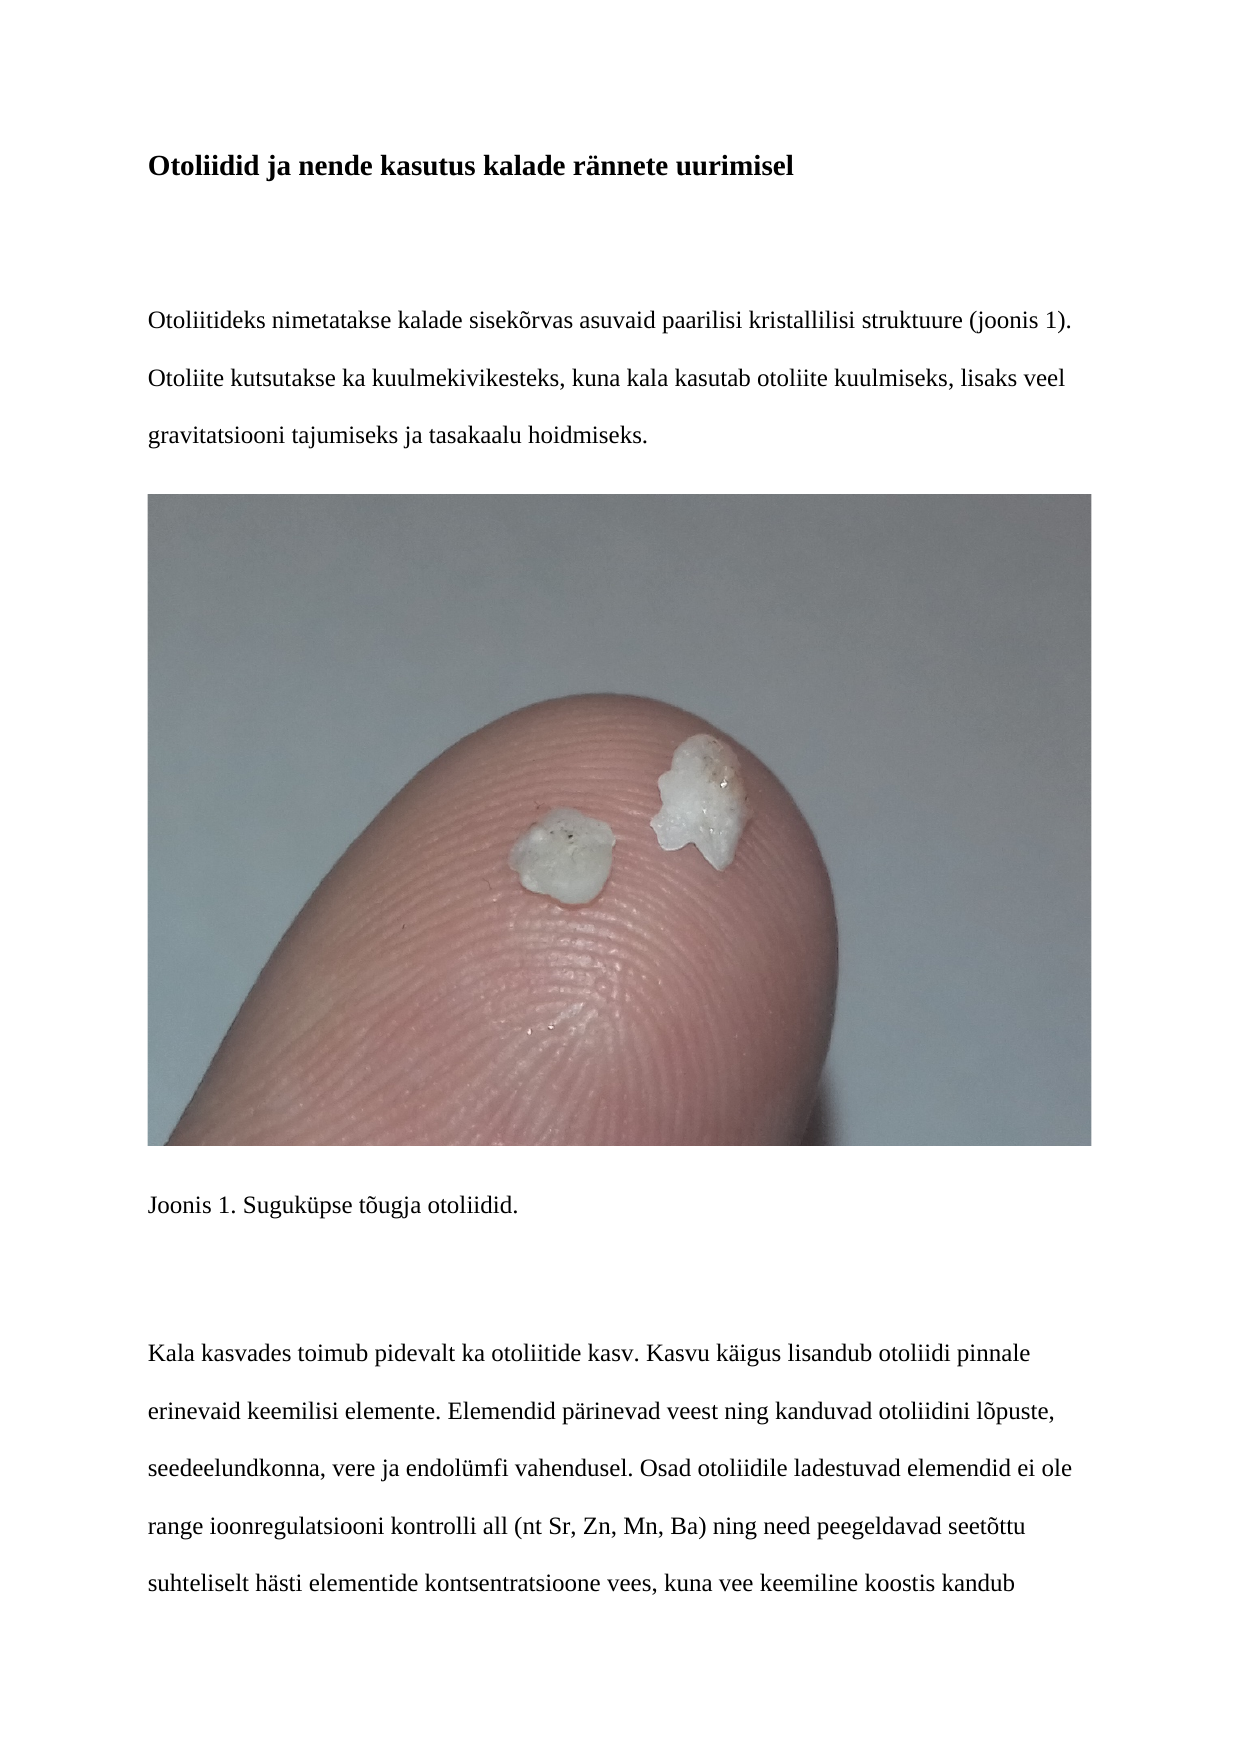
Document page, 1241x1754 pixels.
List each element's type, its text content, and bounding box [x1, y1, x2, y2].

text Otoliidid ja nende kasutus kalade rännete uurimisel [148, 148, 1093, 181]
text Otoliitideks nimetatakse kalade sisekõrvas asuvaid paarilisi kristallilisi struktuure (joonis 1). Otoliite kutsutakse ka kuulmekivikesteks, kuna kala kasutab otoliite kuulmiseks, lisaks veel gravitatsiooni tajumiseks ja tasakaalu hoidmiseks. [148, 306, 1093, 449]
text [148, 1338, 1093, 1597]
picture [147, 494, 1092, 1146]
text Joonis 1. Suguküpse tõugja otoliidid. [148, 1190, 1093, 1219]
